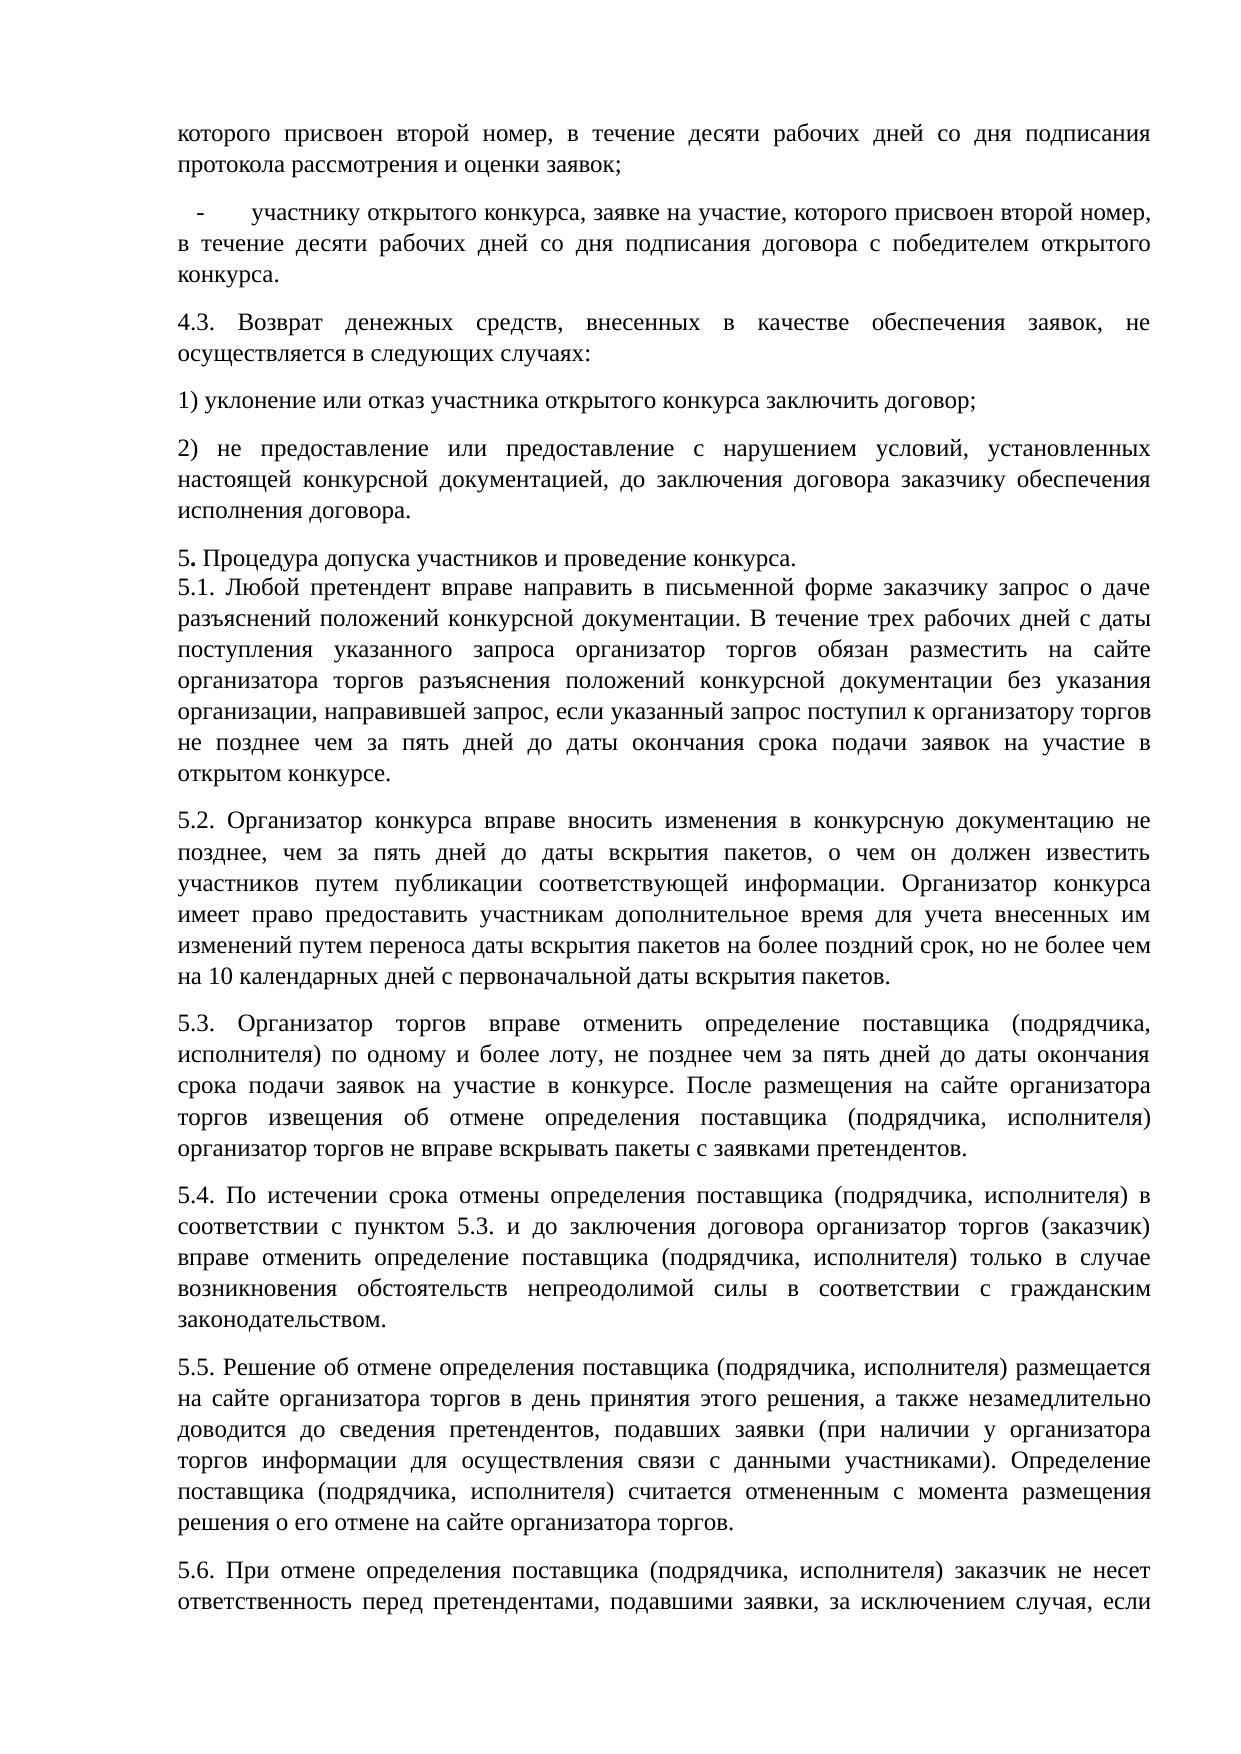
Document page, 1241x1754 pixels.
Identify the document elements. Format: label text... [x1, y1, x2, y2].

text 5.4. По истечении срока отмены определения поставщика (подрядчика, исполнителя) в соответствии с пунктом 5.3. и до заключения договора организатор торгов (заказчик) вправе отменить определение поставщика (подрядчика, исполнителя) только в случае возникновения обстоятельств непреодолимой силы в соответствии с гражданским законодательством. [177, 1180, 1152, 1333]
text 5.2. Организатор конкурса вправе вносить изменения в конкурсную документацию не позднее, чем за пять дней до даты вскрытия пакетов, о чем он должен известить участников путем публикации соответствующей информации. Организатор конкурса имеет право предоставить участникам дополнительное время для учета внесенных им изменений путем переноса даты вскрытия пакетов на более поздний срок, но не более чем на 10 календарных дней с первоначальной даты вскрытия пакетов. [177, 806, 1152, 989]
text 5.5. Решение об отмене определения поставщика (подрядчика, исполнителя) размещается на сайте организатора торгов в день принятия этого решения, а также незамедлительно доводится до сведения претендентов, подавших заявки (при наличии у организатора торгов информации для осуществления связи с данными участниками). Определение поставщика (подрядчика, исполнителя) считается отмененным с момента размещения решения о его отмене на сайте организатора торгов. [177, 1352, 1152, 1536]
text 5.3. Организатор торгов вправе отменить определение поставщика (подрядчика, исполнителя) по одному и более лоту, не позднее чем за пять дней до даты окончания срока подачи заявок на участие в конкурсе. После размещения на сайте организатора торгов извещения об отмене определения поставщика (подрядчика, исполнителя) организатор торгов не вправе вскрывать пакеты с заявками претендентов. [177, 1008, 1152, 1161]
text 1) уклонение или отказ участника открытого конкурса заключить договор; [177, 385, 1152, 414]
text - участнику открытого конкурса, заявке на участие, которого присвоен второй номер, в течение десяти рабочих дней со дня подписания договора с победителем открытого конкурса. [177, 197, 1152, 288]
text 5.1. Любой претендент вправе направить в письменной форме заказчику запрос о даче разъяснений положений конкурсной документации. В течение трех рабочих дней с даты поступления указанного запроса организатор торгов обязан разместить на сайте организатора торгов разъяснения положений конкурсной документации без указания организации, направившей запрос, если указанный запрос поступил к организатору торгов не позднее чем за пять дней до даты окончания срока подачи заявок на участие в открытом конкурсе. [177, 572, 1152, 787]
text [177, 1555, 1152, 1615]
text 2) не предоставление или предоставление с нарушением условий, установленных настоящей конкурсной документацией, до заключения договора заказчику обеспечения исполнения договора. [177, 433, 1152, 524]
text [177, 118, 1152, 178]
text 4.3. Возврат денежных средств, внесенных в качестве обеспечения заявок, не осуществляется в следующих случаях: [177, 307, 1152, 366]
text 5. Процедура допуска участников и проведение конкурса. [177, 543, 1152, 572]
